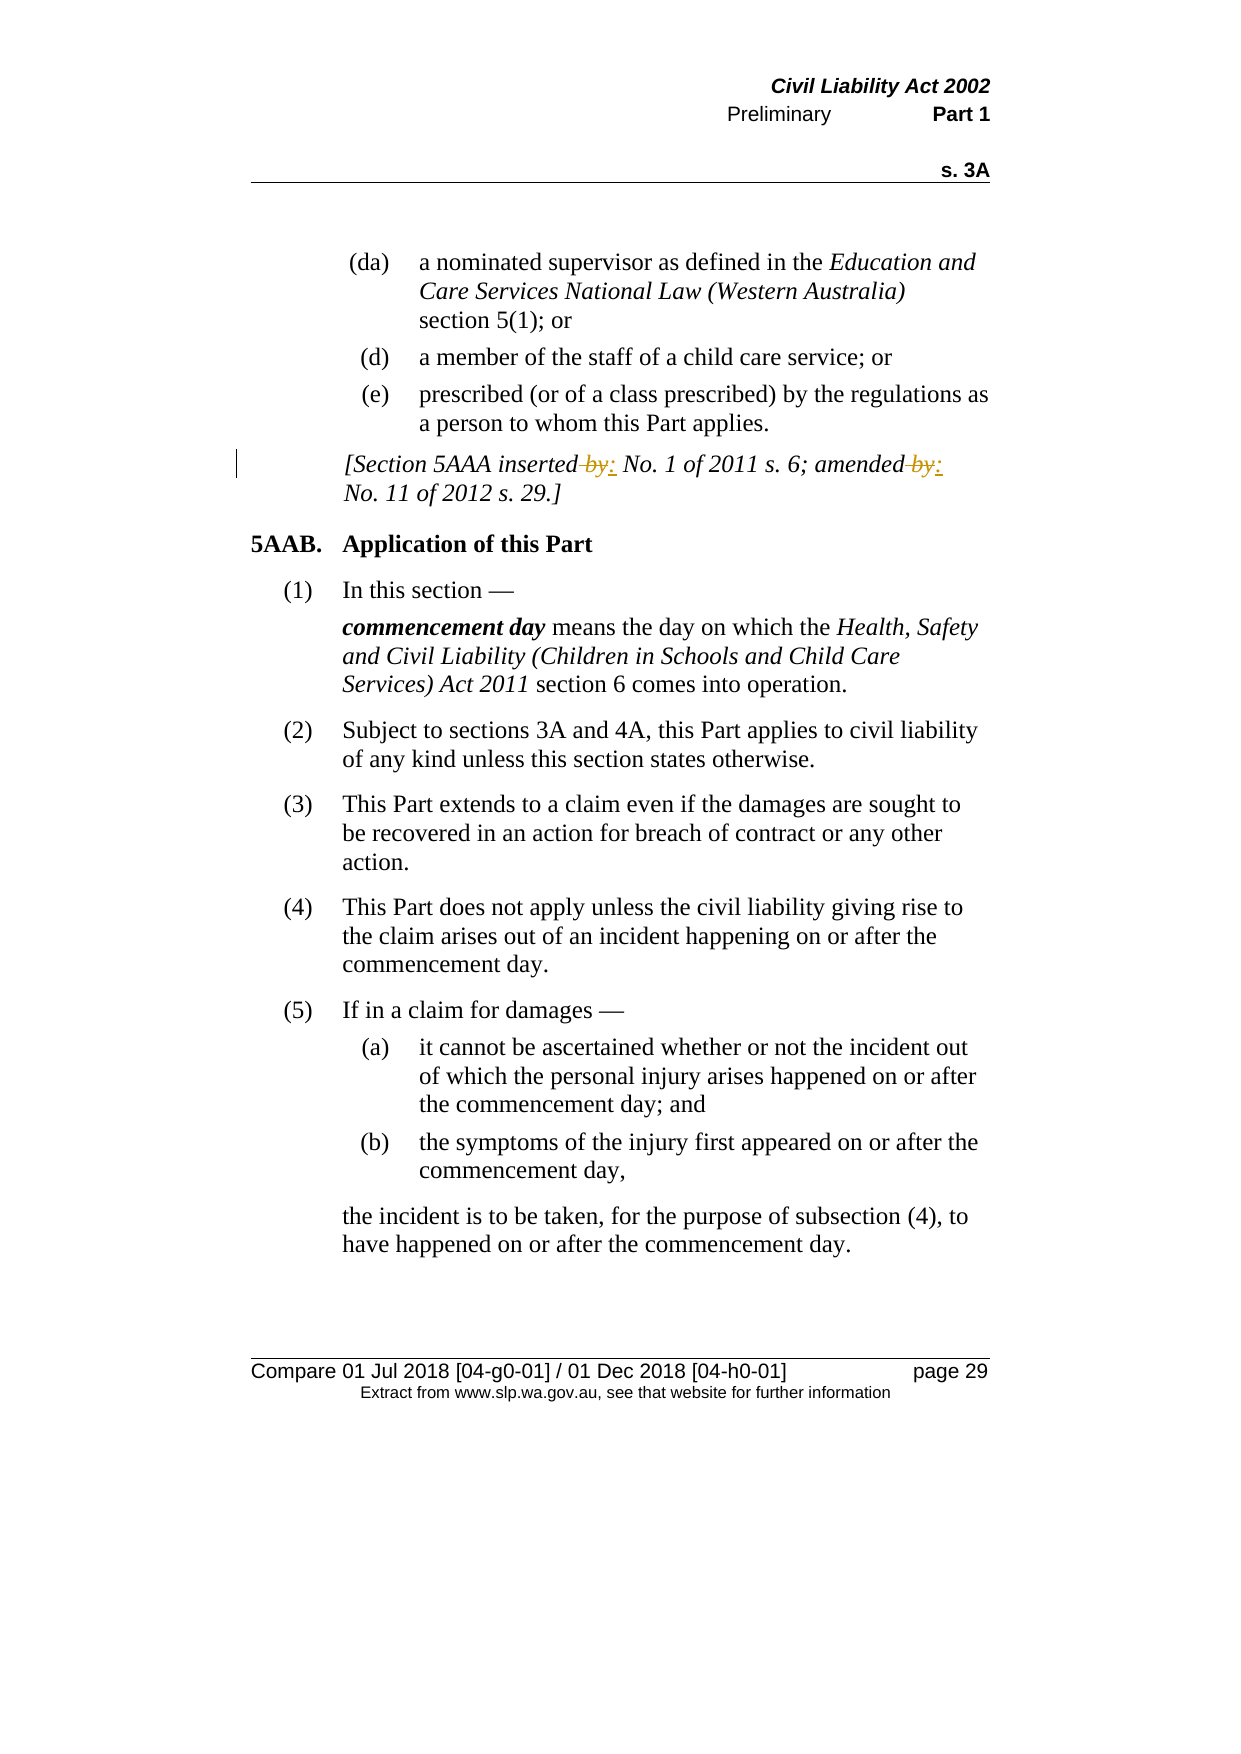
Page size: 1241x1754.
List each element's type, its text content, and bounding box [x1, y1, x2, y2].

text (a) it cannot be ascertained whether or not the incident out of which the personal injury arises happened on or after the commencement day; and [251, 1032, 990, 1118]
text commencement day means the day on which the Health, Safety and Civil Liability (Children in Schools and Child Care Services) Act 2011 section 6 comes into operation. [251, 612, 990, 698]
text (5) If in a claim for damages — [251, 995, 990, 1024]
text the incident is to be taken, for the purpose of subsection (4), to have happened on or after the commencement day. [251, 1201, 990, 1258]
text (4) This Part does not apply unless the civil liability giving rise to the claim arises out of an incident happening on or after the commencement day. [251, 892, 990, 978]
subtitle 5AAB. Application of this Part [251, 529, 990, 558]
text (2) Subject to sections 3A and 4A, this Part applies to civil liability of any kind unless this section states otherwise. [251, 715, 990, 772]
text (e) prescribed (or of a class prescribed) by the regulations as a person to whom this Part applies. [251, 379, 990, 437]
text (b) the symptoms of the injury first appeared on or after the commencement day, [251, 1127, 990, 1184]
text (1) In this section — [251, 575, 990, 604]
text (3) This Part extends to a claim even if the damages are sought to be recovered in an action for breach of contract or any other action. [251, 789, 990, 875]
text (d) a member of the staff of a child care service; or [251, 342, 990, 371]
text [Section 5AAA inserted No. 1 of 2011 s. 6; amended No. 11 of 2012 s. 29.] [251, 449, 990, 507]
text (da) a nominated supervisor as defined in the Education and Care Services National Law () section 5(1); or [251, 247, 990, 334]
